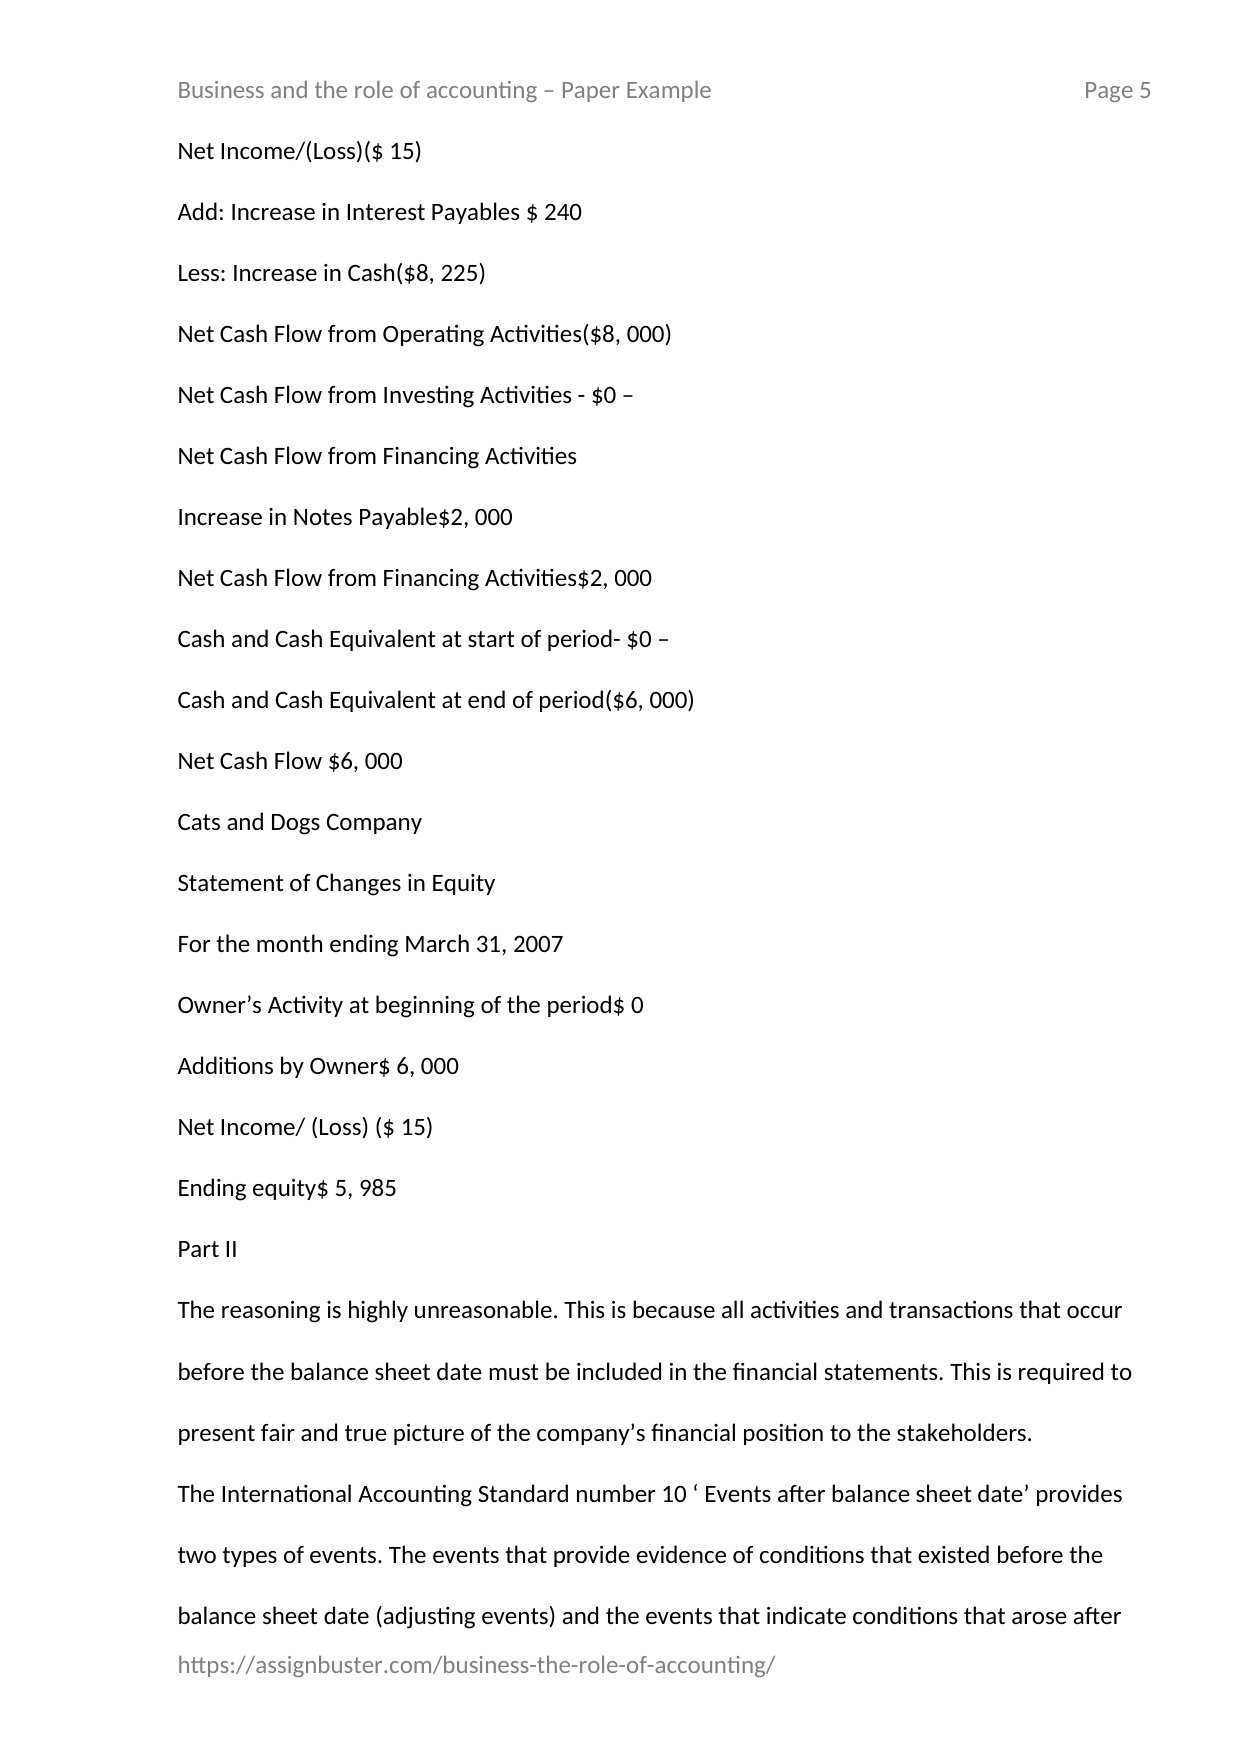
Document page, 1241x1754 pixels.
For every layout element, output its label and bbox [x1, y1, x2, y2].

text [177, 135, 1152, 1630]
